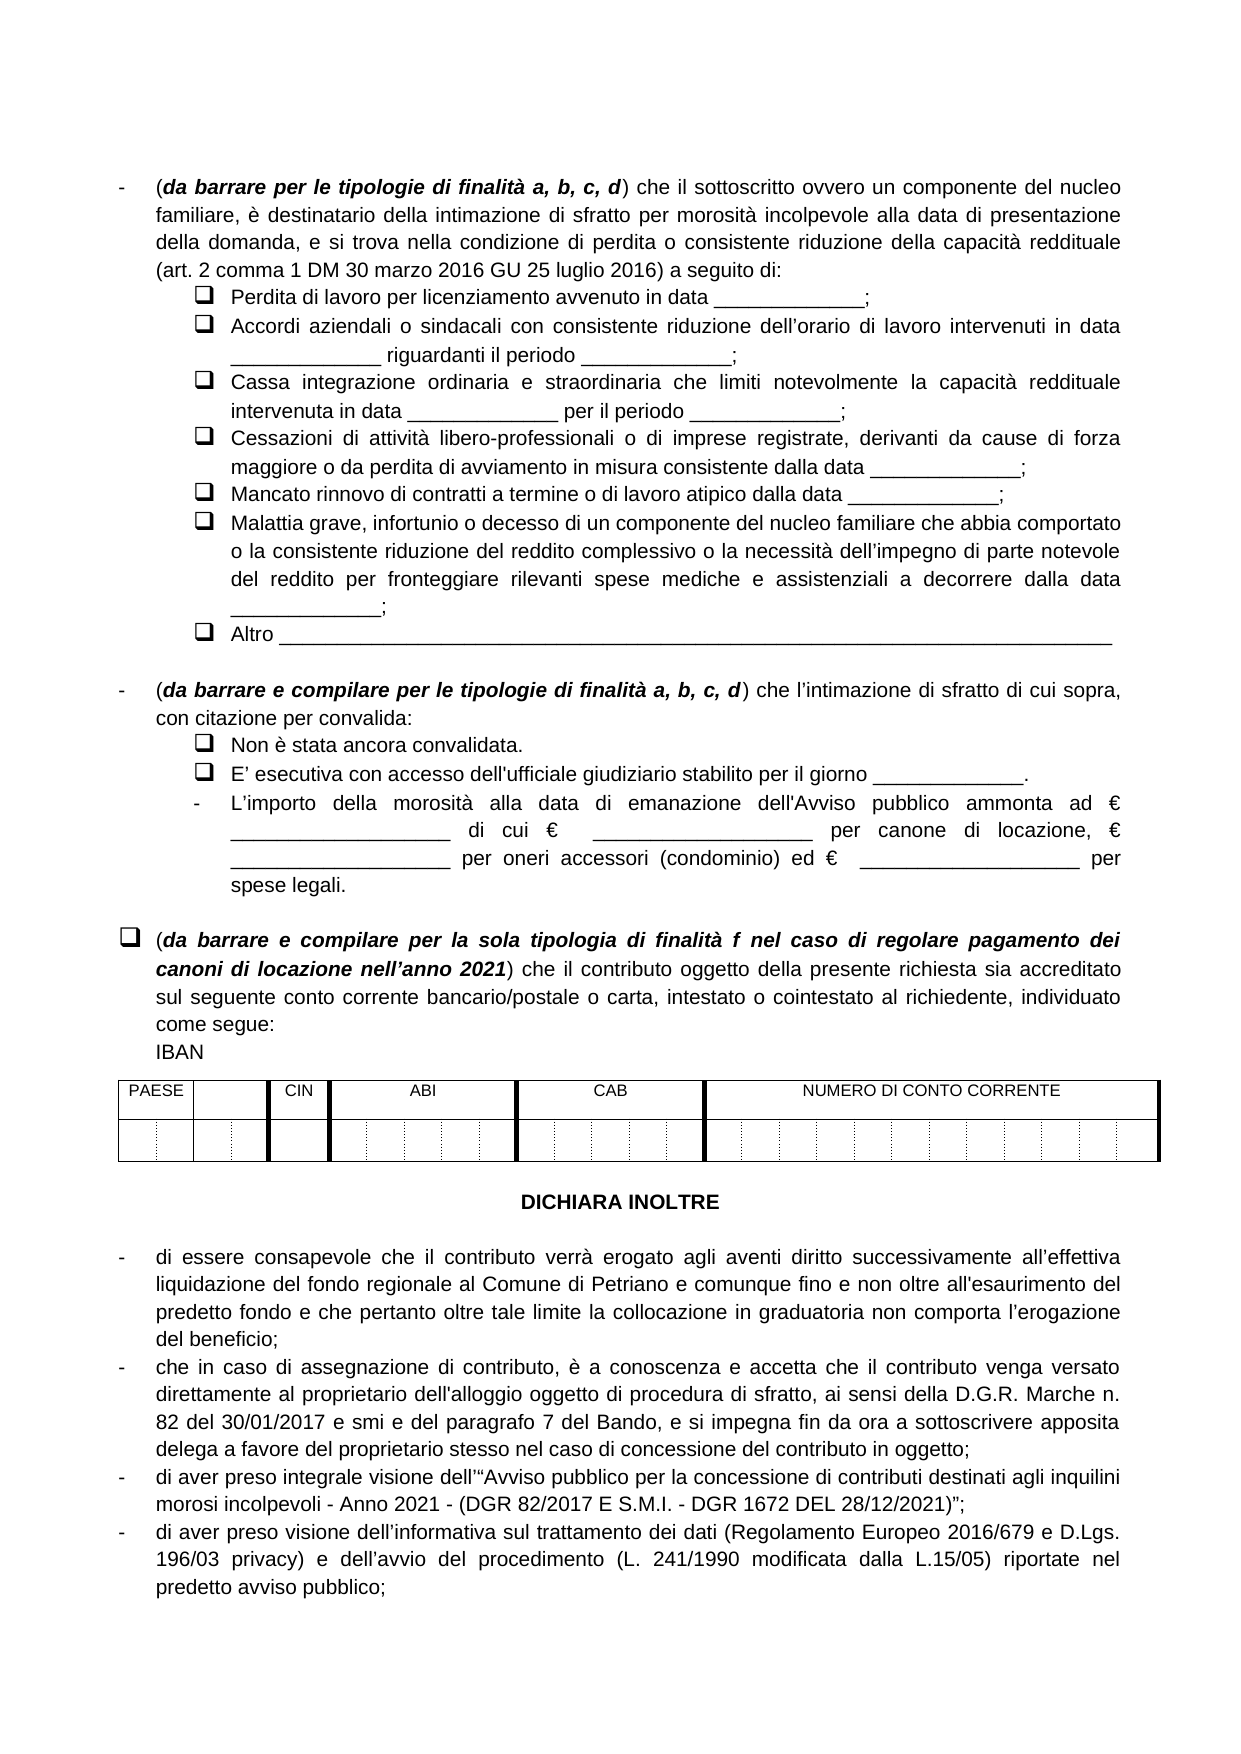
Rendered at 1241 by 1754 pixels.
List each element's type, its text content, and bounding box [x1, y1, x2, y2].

table_cell [967, 1120, 1004, 1161]
table_cell [519, 1120, 554, 1161]
list Malattia grave, infortunio o decesso di un componente del nucleo familiare che abbia comportato o la consistente riduzione del reddito complessivo o la necessità dell’impegno di parte notevole del reddito per fronteggiare rilevanti spese mediche e assistenziali a decorrere dalla data _____________; [193, 511, 1122, 618]
list Accordi aziendali o sindacali con consistente riduzione dell’orario di lavoro intervenuti in data _____________ riguardanti il periodo _____________; [193, 314, 1122, 366]
table_cell [779, 1120, 817, 1161]
table_cell [404, 1120, 442, 1161]
table_header PAESE [119, 1081, 193, 1118]
table_cell [479, 1120, 514, 1161]
table_cell [271, 1120, 327, 1161]
table_cell [892, 1120, 929, 1161]
table_cell [156, 1120, 193, 1161]
list E’ esecutiva con accesso dell'ufficiale giudiziario stabilito per il giorno _____________. [193, 762, 1122, 787]
list Altro ________________________________________________________________________ [193, 622, 1122, 647]
table_cell [554, 1120, 592, 1161]
table_cell [1079, 1120, 1117, 1161]
table_cell [194, 1120, 231, 1161]
table_header CIN [271, 1081, 327, 1118]
list Non è stata ancora convalidata. [193, 733, 1122, 758]
list (da barrare e compilare per le tipologie di finalità a, b, c, d) che l’intimazione di sfratto di cui sopra, con citazione per convalida: [118, 678, 1122, 729]
table_cell [1042, 1120, 1079, 1161]
table_header ABI [332, 1081, 514, 1118]
list IBAN [155, 1039, 1122, 1063]
table_cell [629, 1120, 667, 1161]
table_cell [367, 1120, 404, 1161]
table_cell [707, 1120, 742, 1161]
table_header NUMERO DI CONTO CORRENTE [707, 1081, 1157, 1118]
list L’importo della morosità alla data di emanazione dell'Avviso pubblico ammonta ad € ___________________ di cui € ___________________ per canone di locazione, € ___________________ per oneri accessori (condominio) ed € ___________________ per spese legali. [193, 791, 1122, 897]
table_cell [667, 1120, 702, 1161]
table_cell [592, 1120, 629, 1161]
table_cell [1117, 1120, 1157, 1161]
table_cell [119, 1120, 156, 1161]
table_cell [929, 1120, 967, 1161]
list (da barrare per le tipologie di finalità a, b, c, d) che il sottoscritto ovvero un componente del nucleo familiare, è destinatario della intimazione di sfratto per morosità incolpevole alla data di presentazione della domanda, e si trova nella condizione di perdita o consistente riduzione della capacità reddituale (art. 2 comma 1 DM 30 marzo 2016 GU 25 luglio 2016) a seguito di: [118, 175, 1122, 282]
table_cell [1004, 1120, 1042, 1161]
table_header CAB [519, 1081, 702, 1118]
table_cell [854, 1120, 892, 1161]
list di aver preso integrale visione dell’“Avviso pubblico per la concessione di contributi destinati agli inquilini morosi incolpevoli - Anno 2021 - (DGR 82/2017 E S.M.I. - DGR 1672 DEL 28/12/2021)”; [118, 1464, 1122, 1516]
list Mancato rinnovo di contratti a termine o di lavoro atipico dalla data _____________; [193, 482, 1122, 507]
table_cell [442, 1120, 479, 1161]
list (da barrare e compilare per la sola tipologia di finalità f nel caso di regolare pagamento dei canoni di locazione nell’anno 2021) che il contributo oggetto della presente richiesta sia accreditato sul seguente conto corrente bancario/postale o carta, intestato o cointestato al richiedente, individuato come segue: [118, 928, 1122, 1036]
list Cassa integrazione ordinaria e straordinaria che limiti notevolmente la capacità reddituale intervenuta in data _____________ per il periodo _____________; [193, 370, 1122, 422]
table_cell [817, 1120, 854, 1161]
list Perdita di lavoro per licenziamento avvenuto in data _____________; [193, 285, 1122, 310]
table_header [194, 1081, 266, 1118]
list Cessazioni di attività libero-professionali o di imprese registrate, derivanti da cause di forza maggiore o da perdita di avviamento in misura consistente dalla data _____________; [193, 426, 1122, 478]
list di aver preso visione dell’informativa sul trattamento dei dati (Regolamento Europeo 2016/679 e D.Lgs. 196/03 privacy) e dell’avvio del procedimento (L. 241/1990 modificata dalla L.15/05) riportate nel predetto avviso pubblico; [118, 1519, 1122, 1598]
table_cell [332, 1120, 367, 1161]
table_cell [231, 1120, 266, 1161]
text DICHIARA INOLTRE [118, 1189, 1122, 1213]
table_cell [742, 1120, 779, 1161]
list di essere consapevole che il contributo verrà erogato agli aventi diritto successivamente all’effettiva liquidazione del fondo regionale al Comune di Petriano e comunque fino e non oltre all'esaurimento del predetto fondo e che pertanto oltre tale limite la collocazione in graduatoria non comporta l’erogazione del beneficio; [118, 1244, 1122, 1351]
list che in caso di assegnazione di contributo, è a conoscenza e accetta che il contributo venga versato direttamente al proprietario dell'alloggio oggetto di procedura di sfratto, ai sensi della D.G.R. Marche n. 82 del 30/01/2017 e smi e del paragrafo 7 del Bando, e si impegna fin da ora a sottoscrivere apposita delega a favore del proprietario stesso nel caso di concessione del contributo in oggetto; [118, 1354, 1122, 1461]
